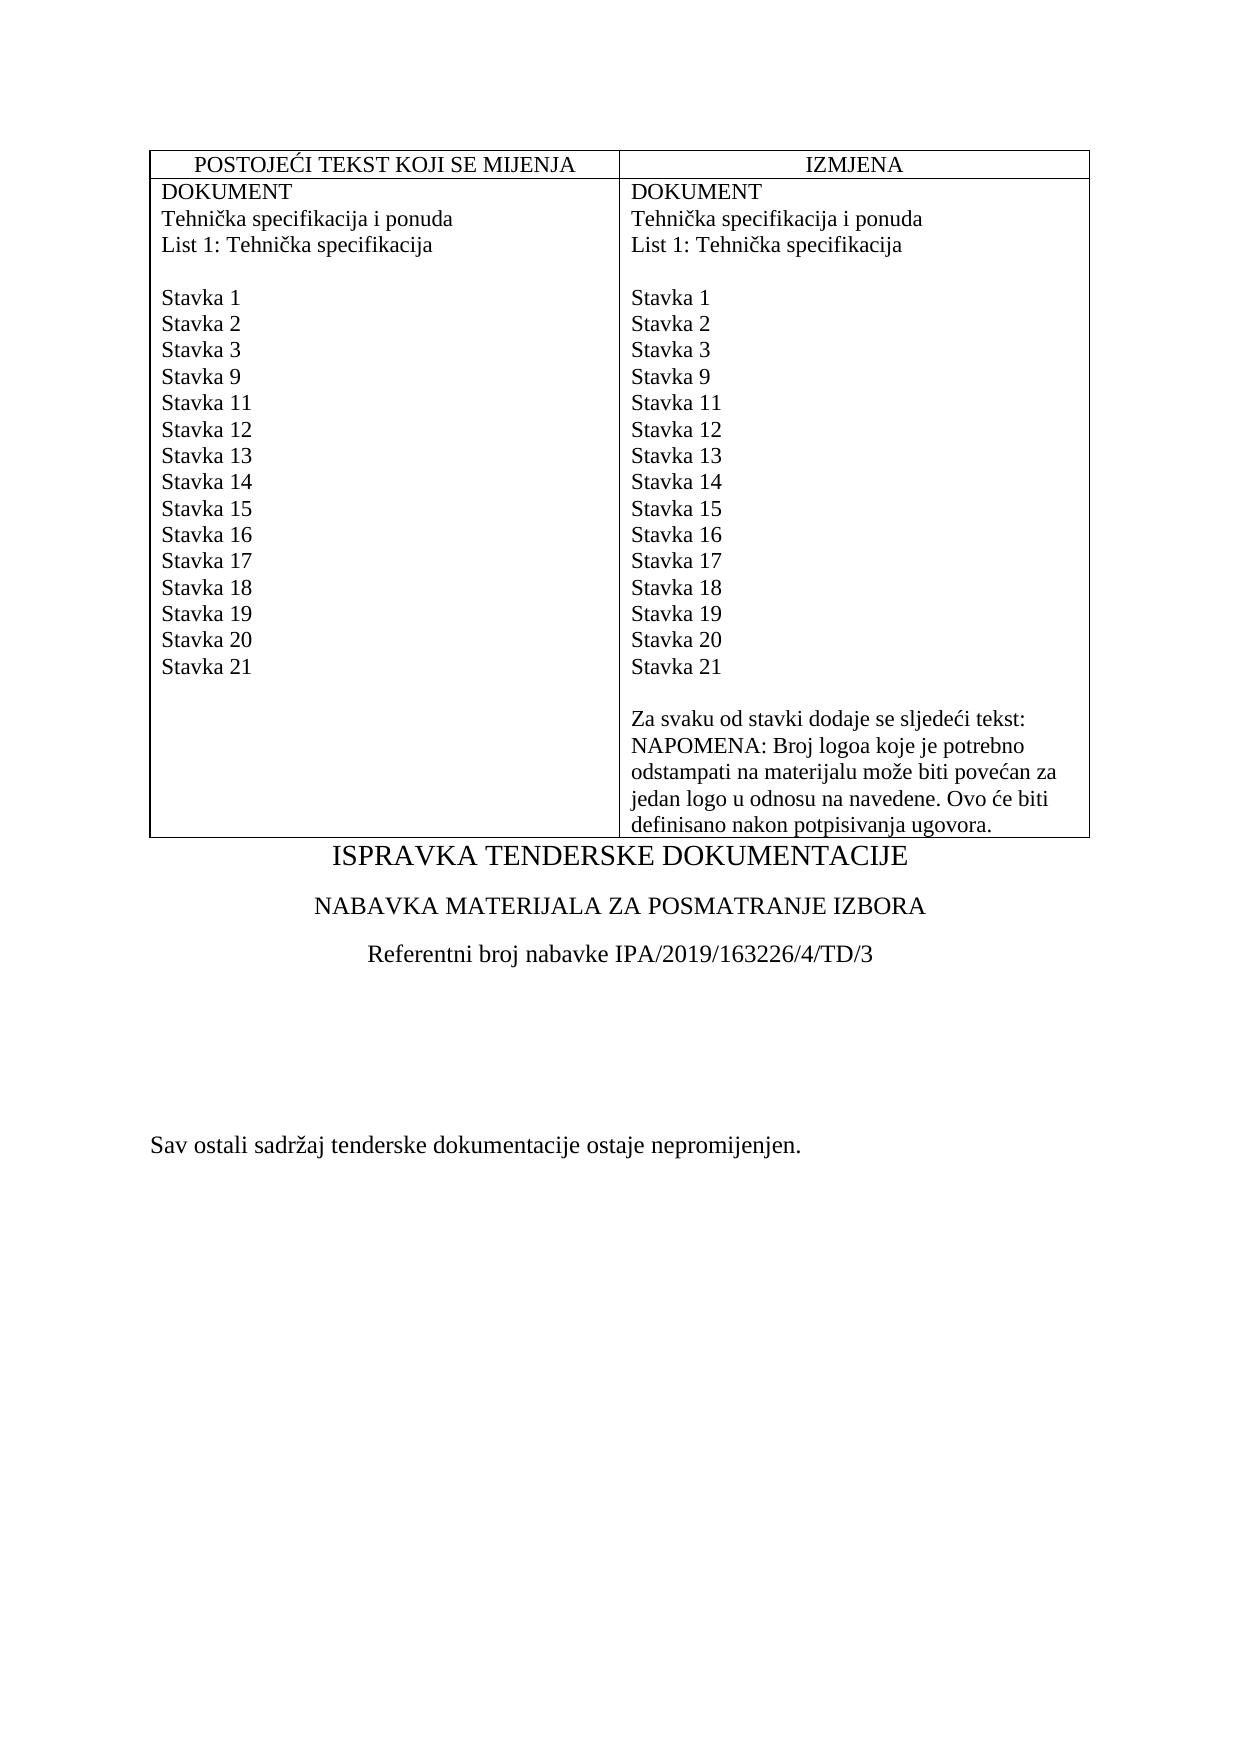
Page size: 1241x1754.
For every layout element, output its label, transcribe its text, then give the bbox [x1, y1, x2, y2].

text Sav ostali sadržaj tenderske dokumentacije ostaje nepromijenjen. [150, 1130, 1090, 1158]
text ISPRAVKA TENDERSKE DOKUMENTACIJE [150, 838, 1090, 872]
table_header POSTOJEĆI TEKST KOJI SE MIJENJA [151, 151, 619, 177]
table_header IZMJENA [620, 151, 1089, 177]
table_cell DOKUMENT Tehnička specifikacija i ponuda List 1: Tehnička specifikacija Stavka 1 Stavka 2 Stavka 3 Stavka 9 Stavka 11 Stavka 12 Stavka 13 Stavka 14 Stavka 15 Stavka 16 Stavka 17 Stavka 18 Stavka 19 Stavka 20 Stavka 21 [151, 179, 619, 837]
table_cell DOKUMENT Tehnička specifikacija i ponuda List 1: Tehnička specifikacija Stavka 1 Stavka 2 Stavka 3 Stavka 9 Stavka 11 Stavka 12 Stavka 13 Stavka 14 Stavka 15 Stavka 16 Stavka 17 Stavka 18 Stavka 19 Stavka 20 Stavka 21 Za svaku od stavki dodaje se sljedeći tekst: NAPOMENA: Broj logoa koje je potrebno odstampati na materijalu može biti povećan za jedan logo u odnosu na navedene. Ovo će biti definisano nakon potpisivanja ugovora. [620, 179, 1089, 837]
text Referentni broj nabavke IPA/2019/163226/4/TD/3 [150, 939, 1090, 968]
text NABAVKA MATERIJALA ZA POSMATRANJE IZBORA [150, 891, 1090, 920]
